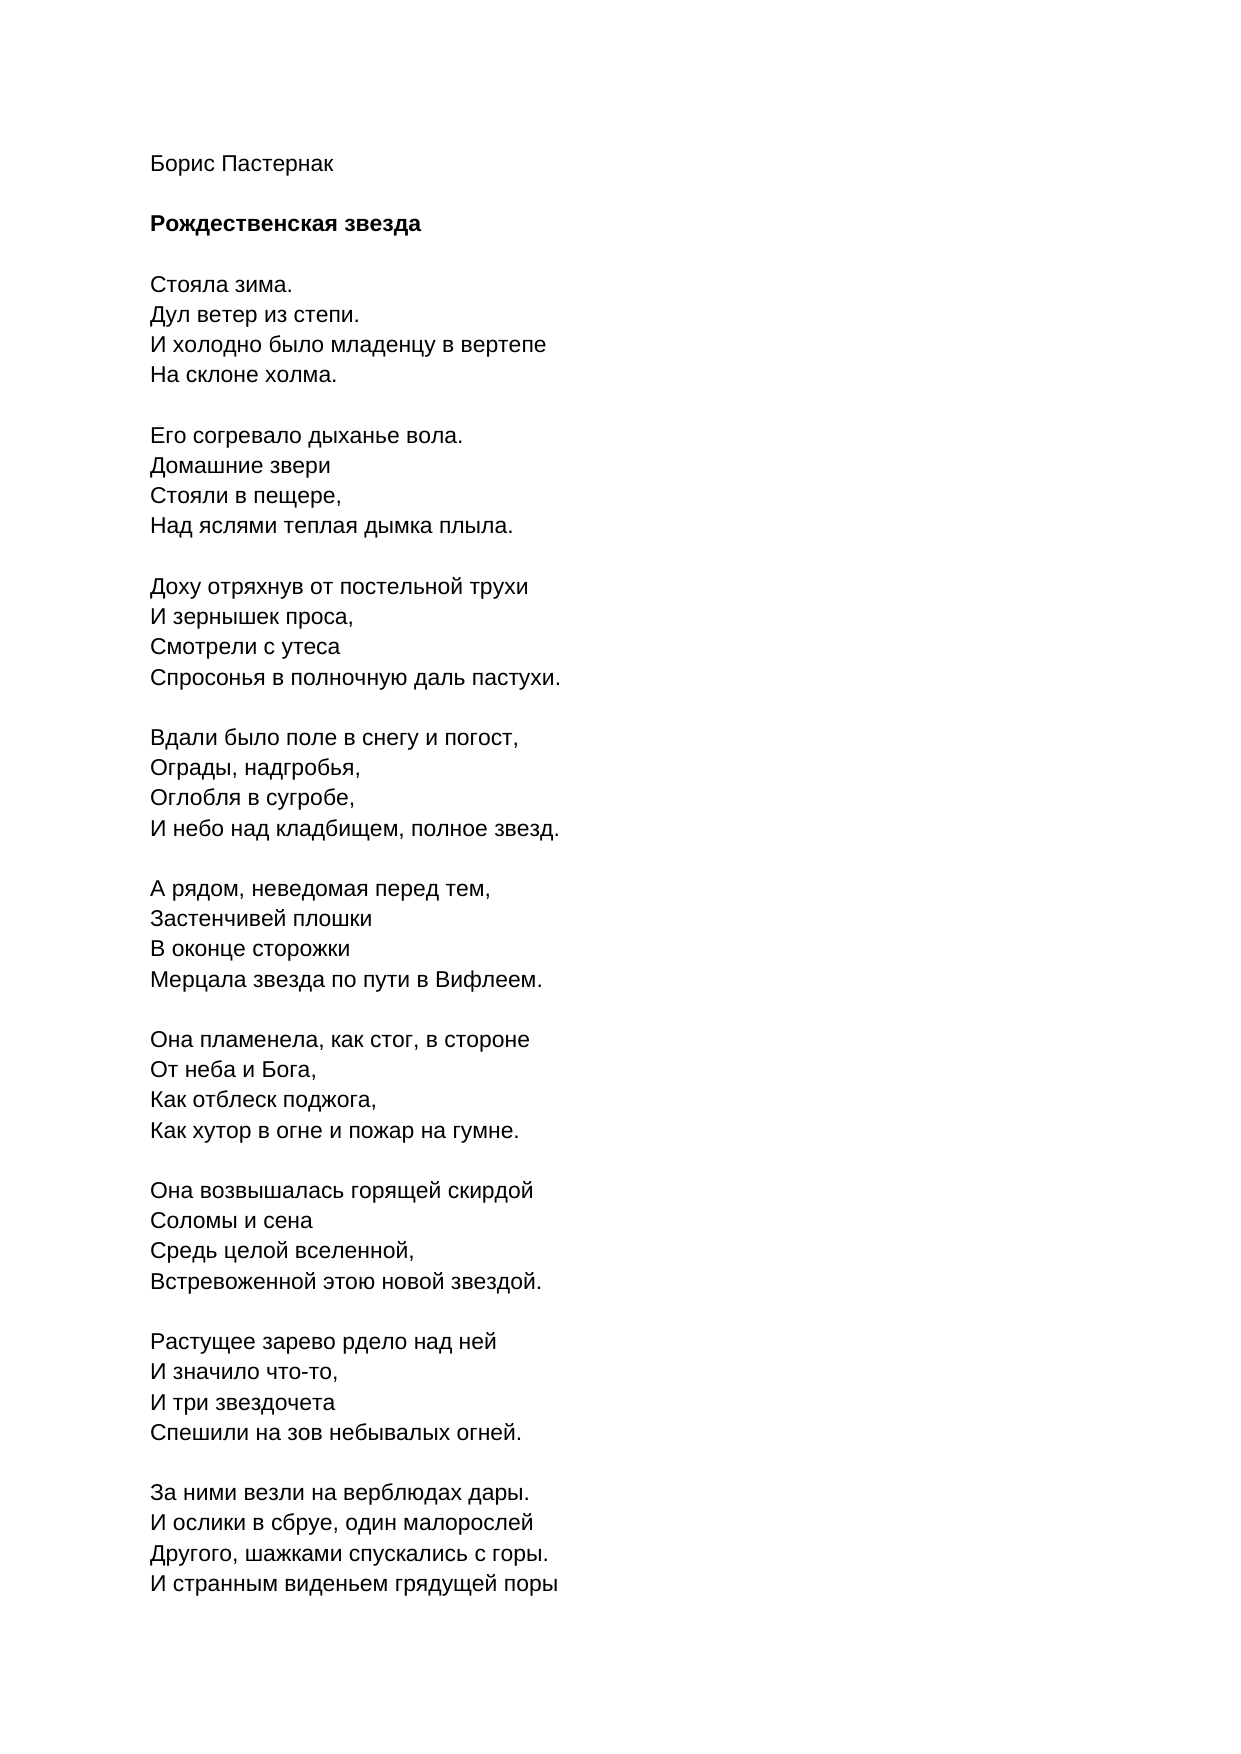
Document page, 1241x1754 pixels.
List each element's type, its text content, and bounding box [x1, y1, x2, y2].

text Над яслями теплая дымка плыла. [150, 512, 1090, 539]
text Растущее зарево рдело над ней [150, 1328, 1090, 1354]
text И странным виденьем грядущей поры [150, 1570, 1090, 1596]
text Ограды, надгробья, [150, 754, 1090, 781]
text Как хутор в огне и пожар на гумне. [150, 1117, 1090, 1143]
text Оглобля в сугробе, [150, 784, 1090, 811]
text И три звездочета [150, 1388, 1090, 1415]
text Спешили на зов небывалых огней. [150, 1419, 1090, 1445]
text Вдали было поле в снегу и погост, [150, 724, 1090, 750]
text Соломы и сена [150, 1207, 1090, 1234]
text От неба и Бога, [150, 1056, 1090, 1083]
text Встревоженной этою новой звездой. [150, 1268, 1090, 1294]
text Она пламенела, как стог, в стороне [150, 1026, 1090, 1052]
text Спросонья в полночную даль пастухи. [150, 663, 1090, 690]
text Стояла зима. [150, 271, 1090, 297]
text Мерцала звезда по пути в Вифлеем. [150, 966, 1090, 992]
text И холодно было младенцу в вертепе [150, 331, 1090, 358]
text Другого, шажками спускались с горы. [150, 1539, 1090, 1566]
text Смотрели с утеса [150, 633, 1090, 660]
text Борис Пастернак [150, 150, 1090, 207]
text И ослики в сбруе, один малорослей [150, 1509, 1090, 1536]
text А рядом, неведомая перед тем, [150, 875, 1090, 901]
text Как отблеск поджога, [150, 1086, 1090, 1113]
text И небо над кладбищем, полное звезд. [150, 814, 1090, 841]
text Застенчивей плошки [150, 905, 1090, 932]
text На склоне холма. [150, 361, 1090, 388]
text Домашние звери [150, 452, 1090, 478]
text И зернышек проса, [150, 603, 1090, 629]
text За ними везли на верблюдах дары. [150, 1479, 1090, 1506]
text Она возвышалась горящей скирдой [150, 1177, 1090, 1203]
text Доху отряхнув от постельной трухи [150, 573, 1090, 599]
text Его согревало дыханье вола. [150, 422, 1090, 448]
text Дул ветер из степи. [150, 301, 1090, 327]
text В оконце сторожки [150, 935, 1090, 962]
text Рождественская звезда [150, 210, 1090, 237]
text И значило что-то, [150, 1358, 1090, 1385]
text Стояли в пещере, [150, 482, 1090, 509]
text Средь целой вселенной, [150, 1237, 1090, 1264]
